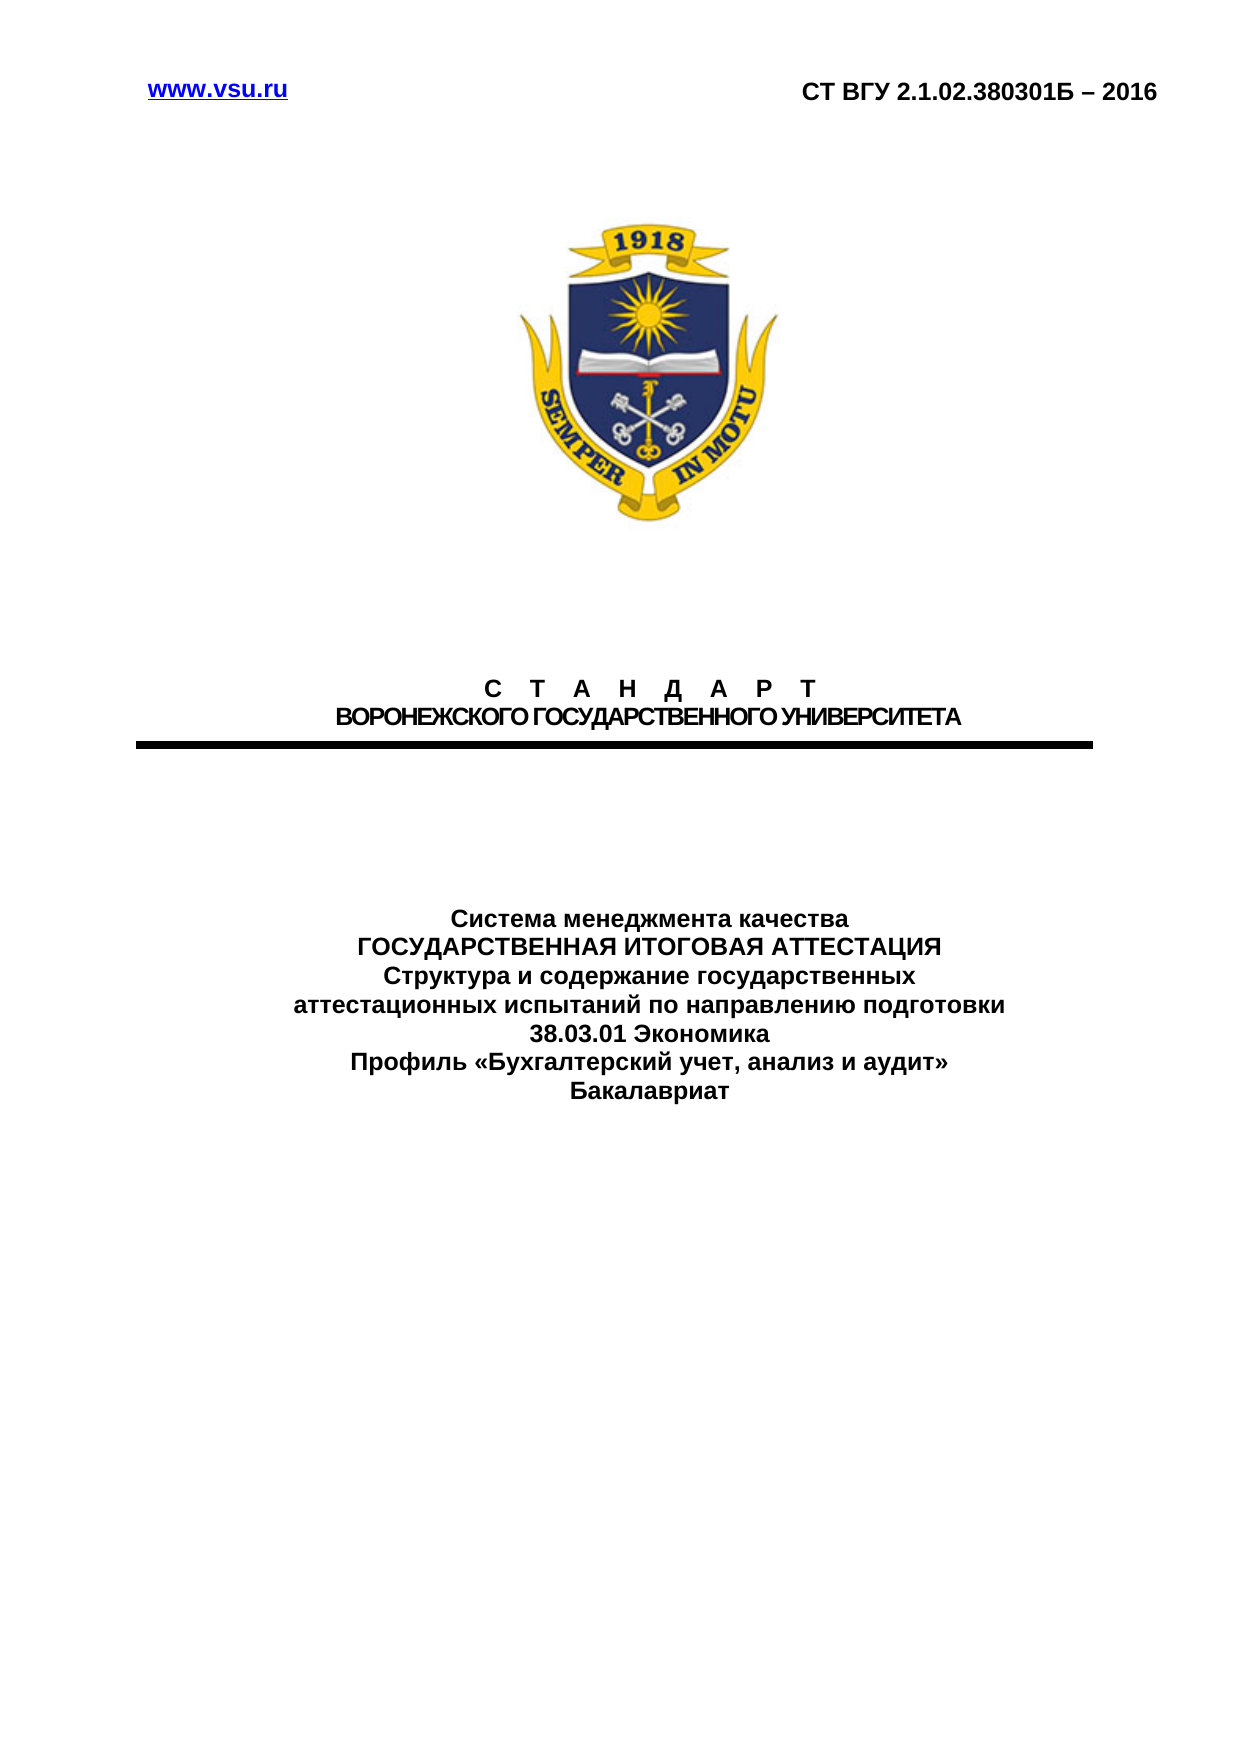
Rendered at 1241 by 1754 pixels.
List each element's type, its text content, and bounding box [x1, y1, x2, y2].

picture [516, 217, 783, 530]
text ВОРОНЕЖСКОГО государственного УНИВЕРСИТЕТА [148, 702, 1152, 731]
subtitle ГОСУДАРСТВЕННАЯ ИТОГОВАЯ АТТЕСТАЦИЯ [148, 932, 1152, 961]
text с т а н д а р т [148, 673, 1152, 702]
text 38.03.01 Экономика [148, 1018, 1152, 1047]
text Профиль «Бухгалтерский учет, анализ и аудит» [148, 1047, 1152, 1076]
text Бакалавриат [148, 1076, 1152, 1105]
text Система менеджмента качества [148, 903, 1152, 932]
text Структура и содержание государственных [148, 961, 1152, 990]
text аттестационных испытаний по направлению подготовки [148, 990, 1152, 1018]
